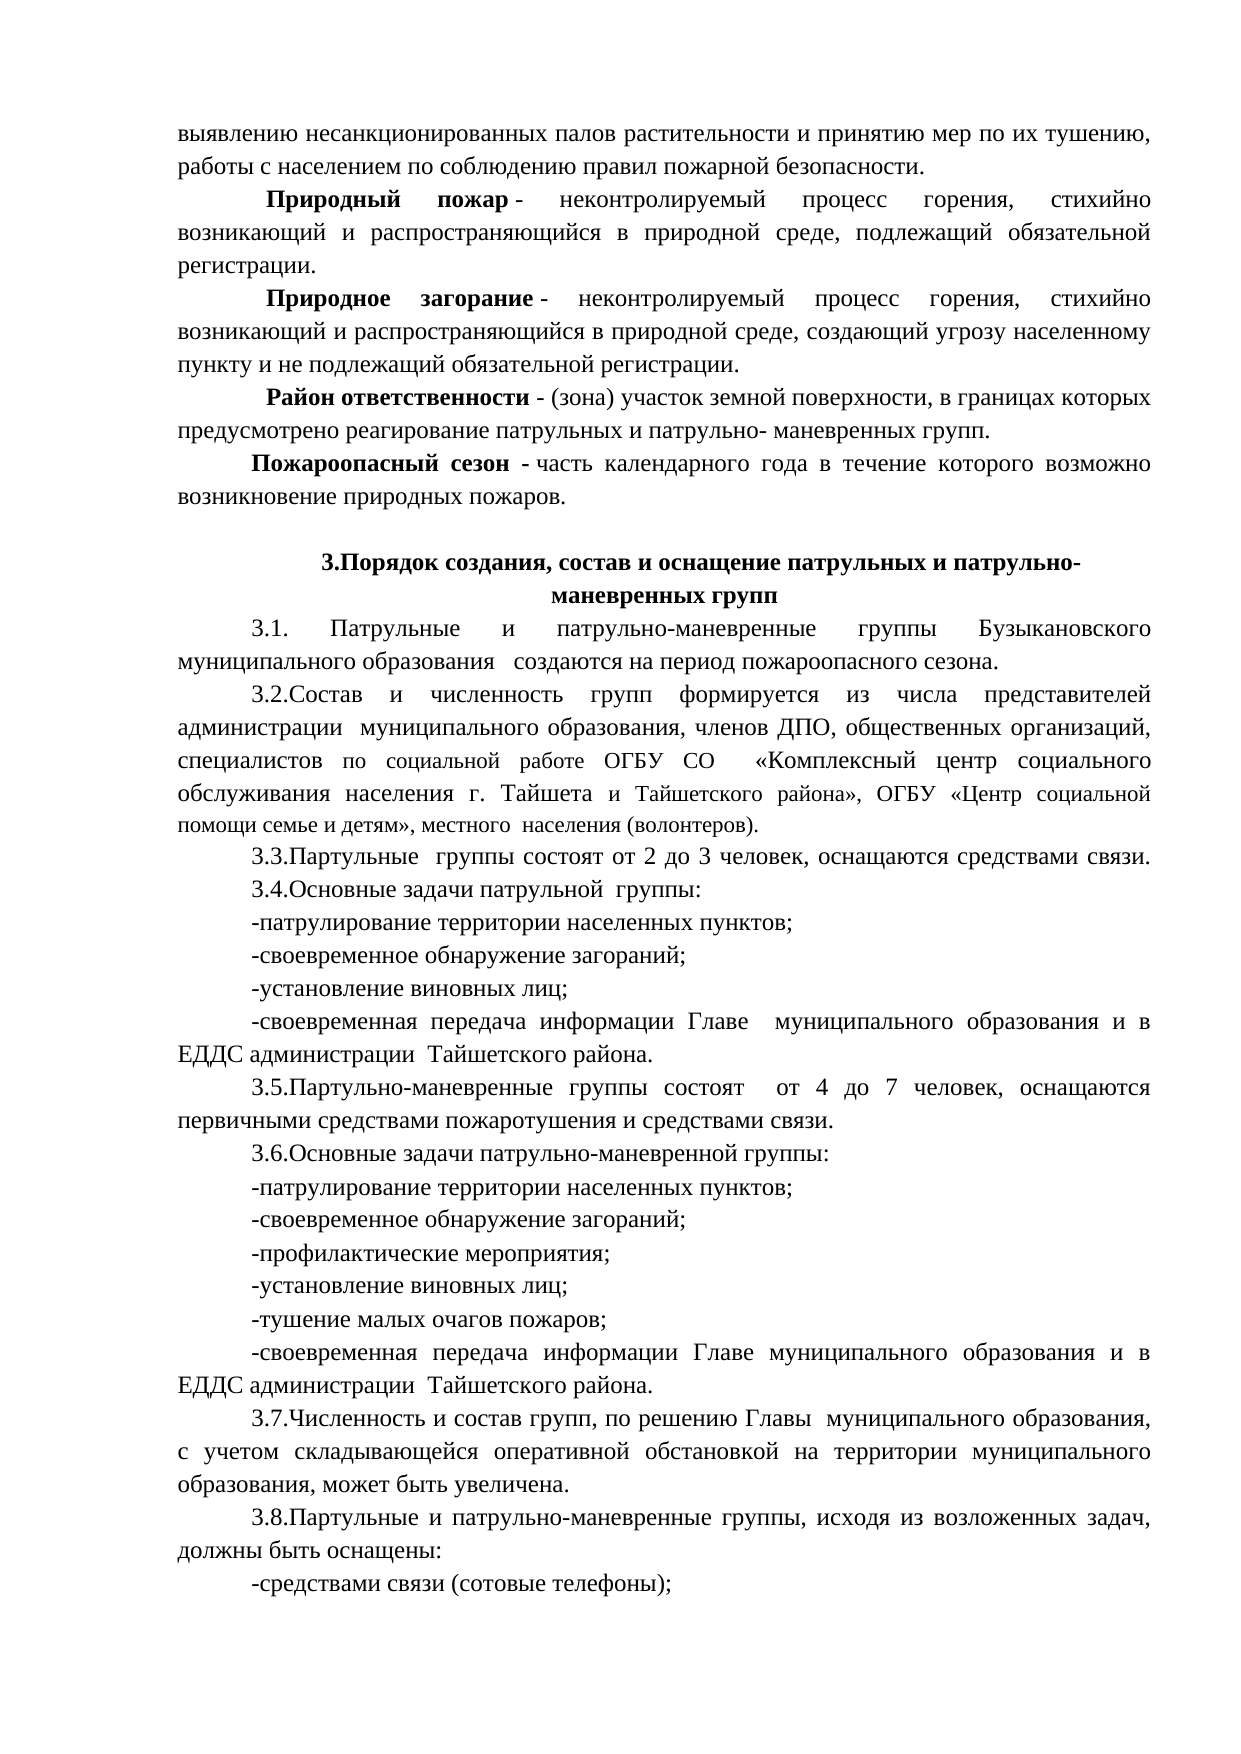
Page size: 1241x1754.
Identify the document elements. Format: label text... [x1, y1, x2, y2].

text 3.7.Численность и состав групп, по решению Главы муниципального образования, с учетом складывающейся оперативной обстановкой на территории муниципального образования, может быть увеличена. [177, 1403, 1152, 1497]
text -профилактические мероприятия; [251, 1238, 1152, 1266]
text 3.2.Состав и численность групп формируется из числа представителей администрации муниципального образования, членов ДПО, общественных организаций, специалистов по социальной работе ОГБУ СО «Комплексный центр социального обслуживания населения г. Тайшета и Тайшетского района», ОГБУ «Центр социальной помощи семье и детям», местного населения (волонтеров). [177, 679, 1152, 837]
text -патрулирование территории населенных пунктов; [251, 907, 1152, 936]
text 3.6.Основные задачи патрульно-маневренной группы: [251, 1138, 1152, 1167]
text -установление виновных лиц; [251, 1271, 1152, 1299]
text Природное загорание - неконтролируемый процесс горения, стихийно возникающий и распространяющийся в природной среде, создающий угрозу населенному пункту и не подлежащий обязательной регистрации. [177, 283, 1152, 378]
text Пожароопасный сезон - часть календарного года в течение которого возможно возникновение природных пожаров. [177, 448, 1152, 510]
text Район ответственности - (зона) участок земной поверхности, в границах которых предусмотрено реагирование патрульных и патрульно- маневренных групп. [177, 382, 1152, 444]
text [177, 118, 1152, 180]
text -своевременное обнаружение загораний; [251, 1204, 1152, 1233]
text -установление виновных лиц; [251, 973, 1152, 1002]
text -своевременная передача информации Главе муниципального образования и в ЕДДС администрации Тайшетского района. [177, 1006, 1152, 1068]
text 3.1. Патрульные и патрульно-маневренные группы Бузыкановского муниципального образования создаются на период пожароопасного сезона. [177, 613, 1152, 675]
text -своевременная передача информации Главе муниципального образования и в ЕДДС администрации Тайшетского района. [177, 1337, 1152, 1398]
text -тушение малых очагов пожаров; [251, 1304, 1152, 1332]
text 3.Порядок создания, состав и оснащение патрульных и патрульно-маневренных групп [177, 547, 1152, 609]
text 3.5.Партульно-маневренные группы состоят от 4 до 7 человек, оснащаются первичными средствами пожаротушения и средствами связи. [177, 1072, 1152, 1134]
text 3.3.Партульные группы состоят от 2 до 3 человек, оснащаются средствами связи. 3.4.Основные задачи патрульной группы: [251, 841, 1152, 903]
text -патрулирование территории населенных пунктов; [251, 1172, 1152, 1200]
text 3.8.Партульные и патрульно-маневренные группы, исходя из возложенных задач, должны быть оснащены: [177, 1502, 1152, 1563]
text -средствами связи (сотовые телефоны); [177, 1568, 1152, 1597]
text Природный пожар - неконтролируемый процесс горения, стихийно возникающий и распространяющийся в природной среде, подлежащий обязательной регистрации. [177, 184, 1152, 279]
text -своевременное обнаружение загораний; [251, 940, 1152, 969]
